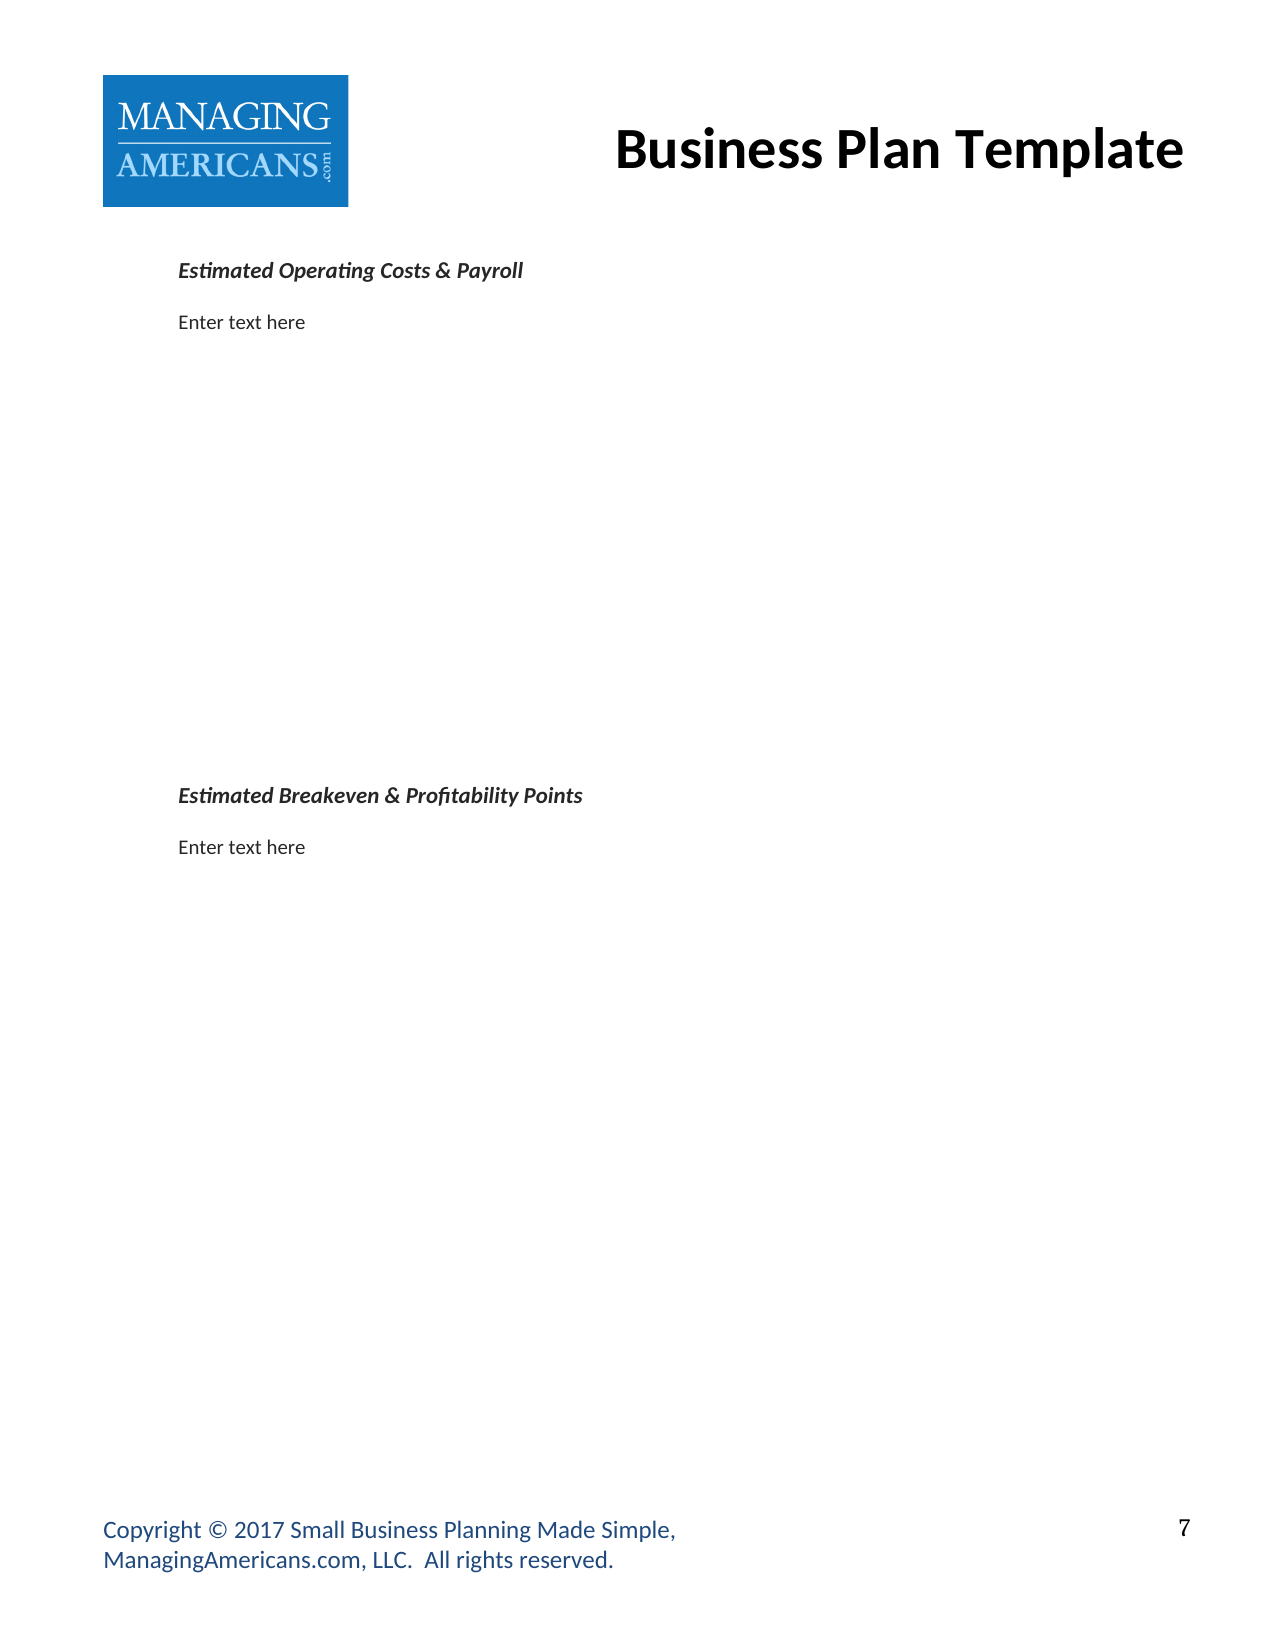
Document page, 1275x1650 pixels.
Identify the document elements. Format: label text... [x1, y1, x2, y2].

text Enter text here [178, 834, 1191, 859]
text Estimated Operating Costs & Payroll [178, 256, 1191, 284]
text Enter text here [178, 309, 1191, 335]
text Estimated Breakeven & Profitability Points [178, 781, 1191, 809]
picture [103, 75, 349, 207]
